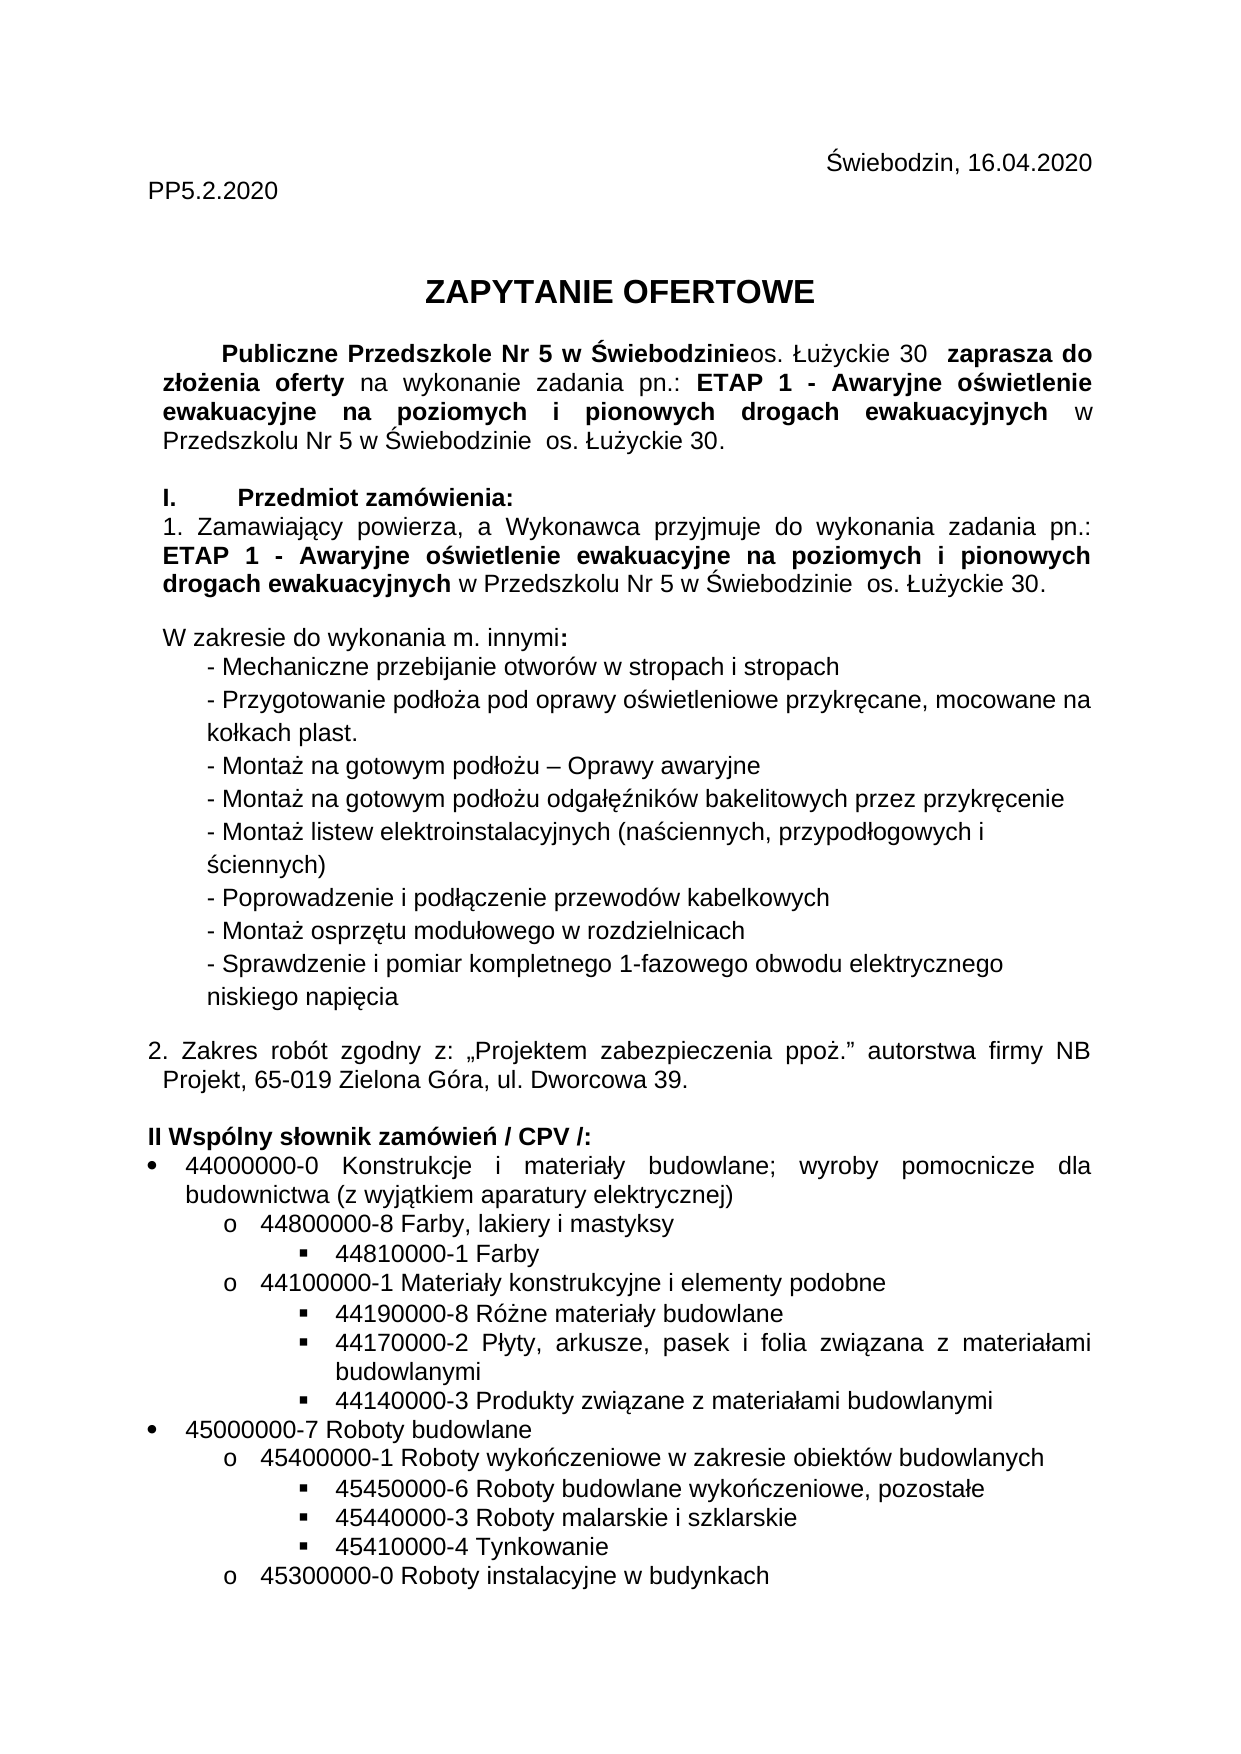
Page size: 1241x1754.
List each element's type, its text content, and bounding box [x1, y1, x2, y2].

text W zakresie do wykonania m. innymi: [162, 623, 1093, 652]
list 45450000-6 Roboty budowlane wykończeniowe, pozostałe [298, 1474, 1093, 1503]
list 44140000-3 Produkty związane z materiałami budowlanymi [298, 1386, 1093, 1414]
text ZAPYTANIE OFERTOWE [148, 272, 1093, 311]
list 44170000-2 Płyty, arkusze, pasek i folia związana z materiałami budowlanymi [298, 1328, 1093, 1386]
list 45440000-3 Roboty malarskie i szklarskie [298, 1503, 1093, 1532]
list 45000000-7 Roboty budowlane [148, 1414, 1093, 1443]
text 2. Zakres robót zgodny z: „Projektem zabezpieczenia ppoż.” autorstwa firmy NB Projekt, 65-019 Zielona Góra, ul. Dworcowa 39. [148, 1036, 1093, 1093]
text - Mechaniczne przebijanie otworów w stropach i stropach [207, 652, 1093, 681]
text - Montaż na gotowym podłożu – Oprawy awaryjne [207, 751, 1093, 780]
list 44000000-0 Konstrukcje i materiały budowlane; wyroby pomocnicze dla budownictwa (z wyjątkiem aparatury elektrycznej) [148, 1151, 1093, 1208]
list 45410000-4 Tynkowanie [298, 1532, 1093, 1561]
text - Sprawdzenie i pomiar kompletnego 1-fazowego obwodu elektrycznego niskiego napięcia [207, 949, 1093, 1011]
list Przedmiot zamówienia: [162, 483, 1093, 512]
text Świebodzin, 16.04.2020 [664, 148, 1093, 176]
text Publiczne Przedszkole Nr 5 w Świebodzinieos. Łużyckie 30 zaprasza do złożenia oferty na wykonanie zadania pn.: ETAP 1 - Awaryjne oświetlenie ewakuacyjne na poziomych i pionowych drogach ewakuacyjnych w Przedszkolu Nr 5 w Świebodzinie os. Łużyckie 30. [162, 339, 1093, 454]
text - Montaż na gotowym podłożu odgałęźników bakelitowych przez przykręcenie [207, 784, 1093, 813]
list 44810000-1 Farby [298, 1239, 1093, 1268]
text II Wspólny słownik zamówień / CPV /: [148, 1122, 1093, 1151]
text PP5.2.2020 [148, 176, 1093, 205]
list 45300000-0 Roboty instalacyjne w budynkach [223, 1561, 1093, 1592]
list 44100000-1 Materiały konstrukcyjne i elementy podobne [223, 1268, 1093, 1299]
text - Montaż listew elektroinstalacyjnych (naściennych, przypodłogowych i ściennych) [207, 817, 1093, 879]
text - Poprowadzenie i podłączenie przewodów kabelkowych [207, 883, 1093, 912]
list 44800000-8 Farby, lakiery i mastyksy [223, 1208, 1093, 1239]
text - Przygotowanie podłoża pod oprawy oświetleniowe przykręcane, mocowane na kołkach plast. [207, 685, 1093, 747]
text - Montaż osprzętu modułowego w rozdzielnicach [207, 916, 1093, 945]
list 45400000-1 Roboty wykończeniowe w zakresie obiektów budowlanych [223, 1443, 1093, 1474]
text 1. Zamawiający powierza, a Wykonawca przyjmuje do wykonania zadania pn.: ETAP 1 - Awaryjne oświetlenie ewakuacyjne na poziomych i pionowych drogach ewakuacyjnych w Przedszkolu Nr 5 w Świebodzinie os. Łużyckie 30. [162, 512, 1093, 598]
list 44190000-8 Różne materiały budowlane [298, 1299, 1093, 1328]
